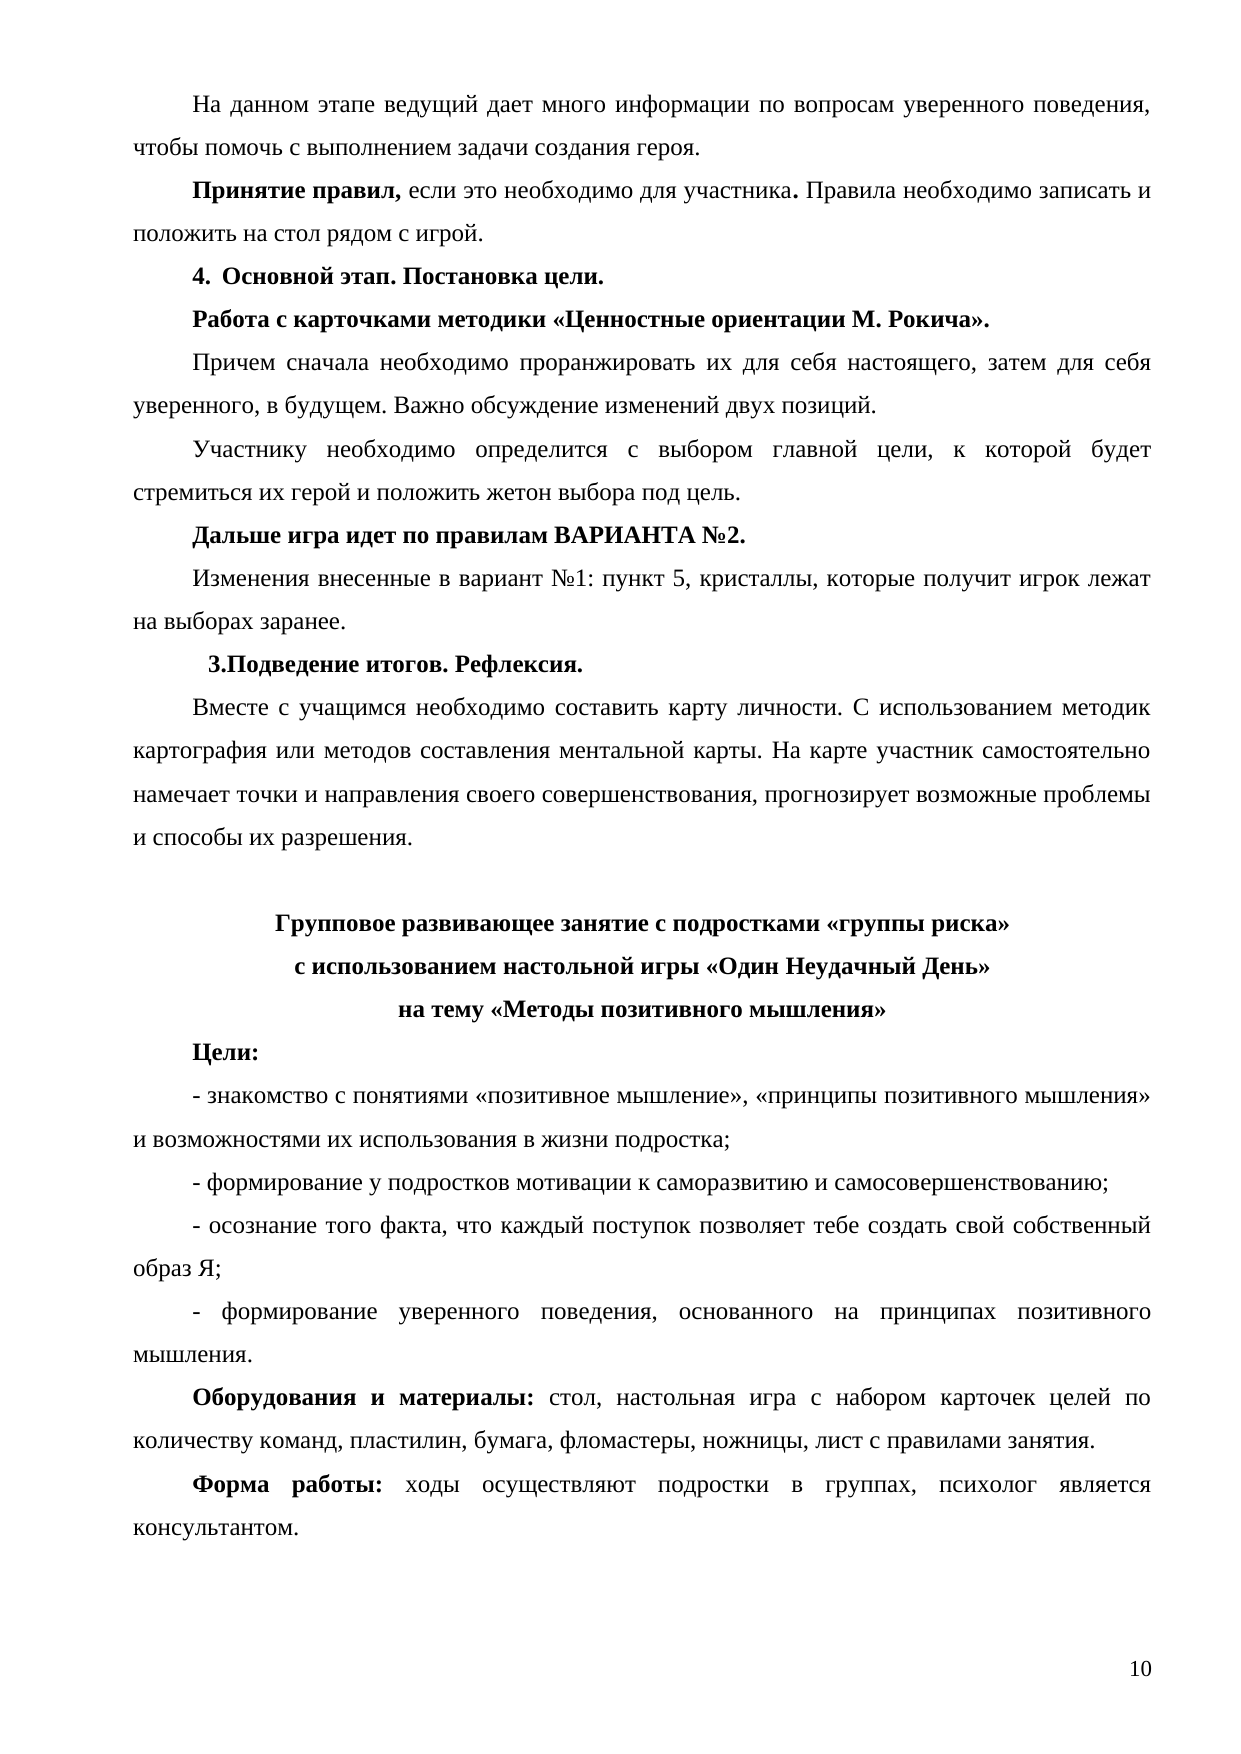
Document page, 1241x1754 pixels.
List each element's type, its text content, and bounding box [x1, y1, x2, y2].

list Изменения внесенные в вариант №1: пункт 5, кристаллы, которые получит игрок лежат на выборах заранее. [133, 563, 1152, 635]
list На данном этапе ведущий дает много информации по вопросам уверенного поведения, чтобы помочь с выполнением задачи создания героя. [133, 89, 1152, 161]
text - знакомство с понятиями «позитивное мышление», «принципы позитивного мышления» и возможностями их использования в жизни подростка; [133, 1081, 1152, 1152]
list Принятие правил, если это необходимо для участника. Правила необходимо записать и положить на стол рядом с игрой. [133, 175, 1152, 247]
list Причем сначала необходимо проранжировать их для себя настоящего, затем для себя уверенного, в будущем. Важно обсуждение изменений двух позиций. [133, 347, 1152, 419]
list 3.Подведение итогов. Рефлексия. [208, 649, 1152, 678]
text Цели: [133, 1037, 1152, 1066]
text Групповое развивающее занятие с подростками «группы риска» [133, 908, 1152, 937]
text Оборудования и материалы: стол, настольная игра с набором карточек целей по количеству команд, пластилин, бумага, фломастеры, ножницы, лист с правилами занятия. [133, 1382, 1152, 1454]
list Участнику необходимо определится с выбором главной цели, к которой будет стремиться их герой и положить жетон выбора под цель. [133, 434, 1152, 506]
text на тему «Методы позитивного мышления» [133, 994, 1152, 1023]
list Основной этап. Постановка цели. [133, 261, 1152, 290]
list Дальше игра идет по правилам ВАРИАНТА №2. [133, 520, 1152, 549]
text Форма работы: ходы осуществляют подростки в группах, психолог является консультантом. [133, 1469, 1152, 1541]
list Работа с карточками методики «Ценностные ориентации М. Рокича». [133, 304, 1152, 333]
text с использованием настольной игры «Один Неудачный День» [133, 951, 1152, 980]
text Вместе с учащимся необходимо составить карту личности. С использованием методик картография или методов составления ментальной карты. На карте участник самостоятельно намечает точки и направления своего совершенствования, прогнозирует возможные проблемы и способы их разрешения. [133, 692, 1152, 851]
text - формирование у подростков мотивации к саморазвитию и самосовершенствованию; [133, 1167, 1152, 1196]
text - осознание того факта, что каждый поступок позволяет тебе создать свой собственный образ Я; [133, 1210, 1152, 1282]
text - формирование уверенного поведения, основанного на принципах позитивного мышления. [133, 1296, 1152, 1368]
